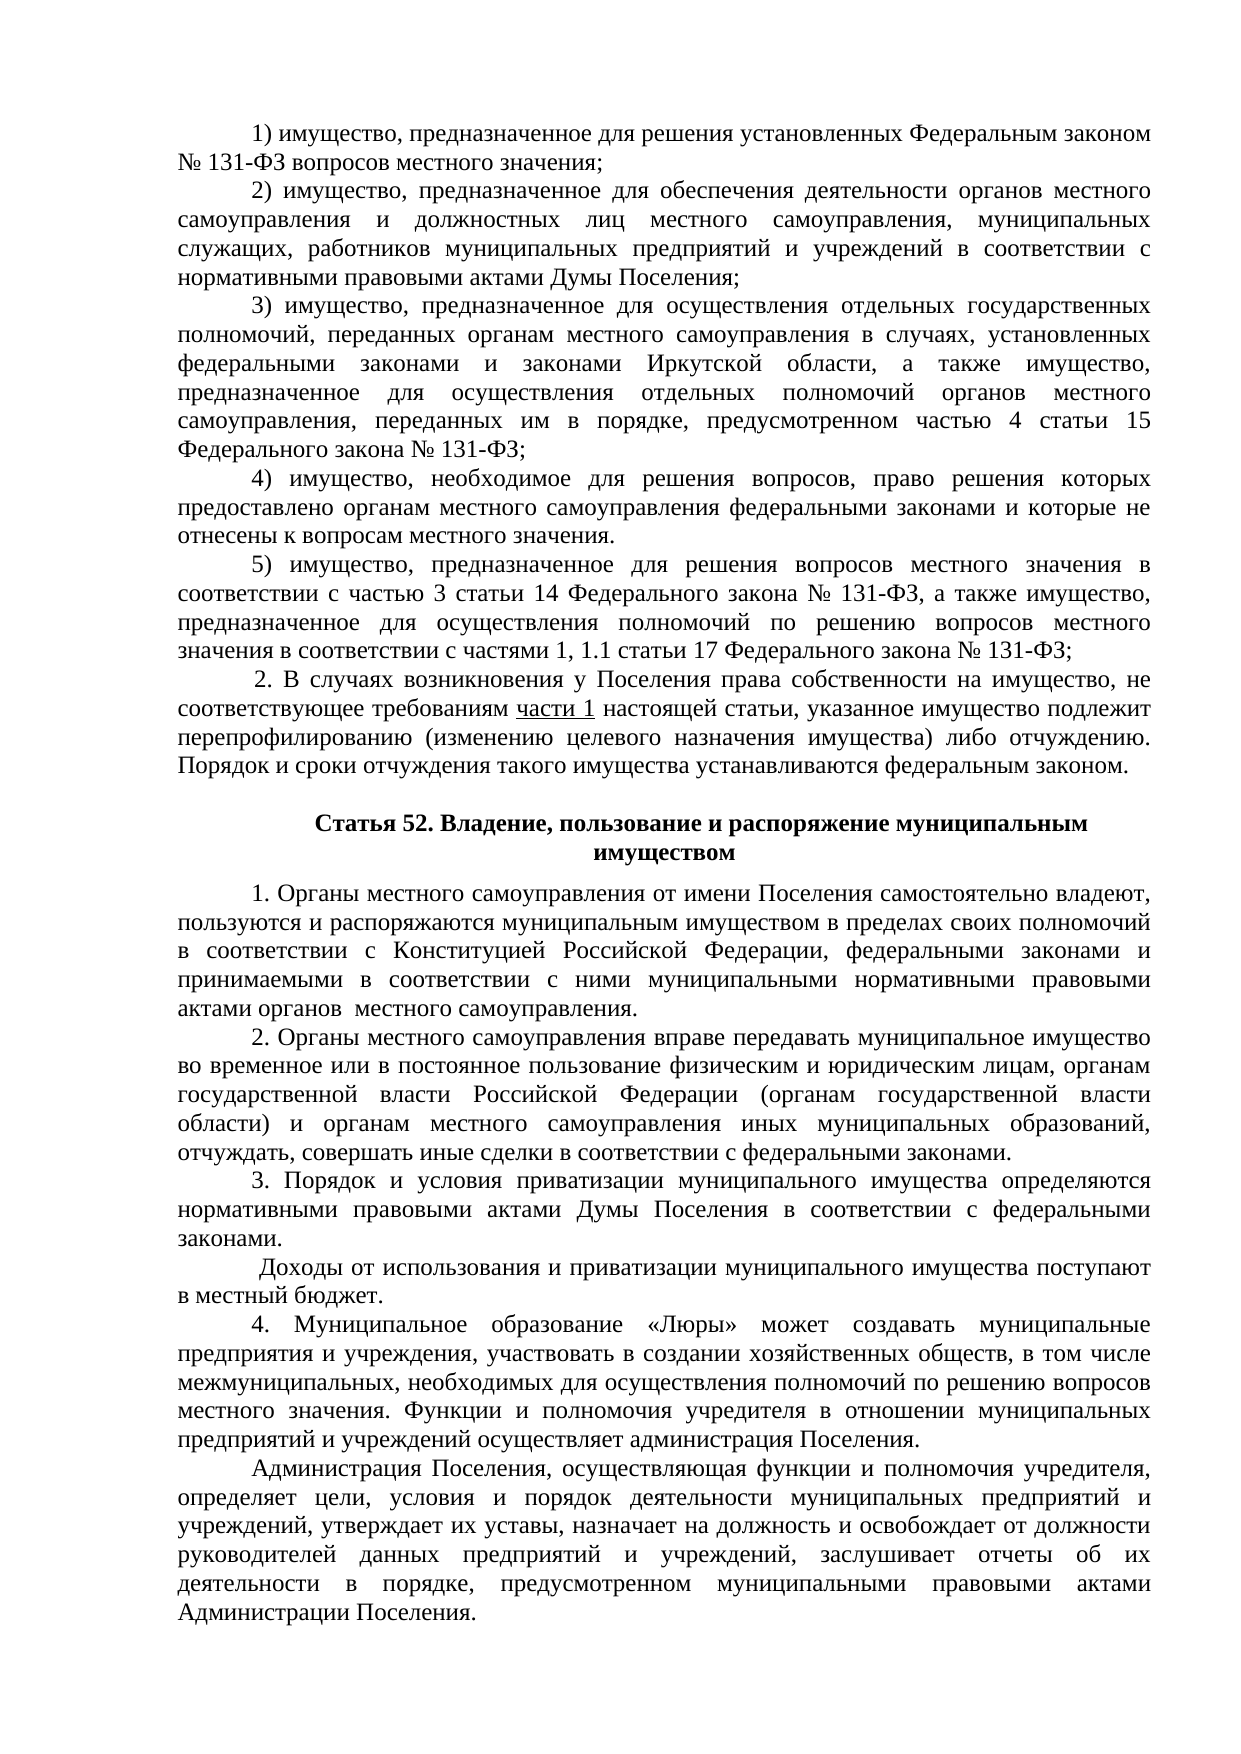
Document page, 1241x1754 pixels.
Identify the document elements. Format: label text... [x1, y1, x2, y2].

text 5) имущество, предназначенное для решения вопросов местного значения в соответствии с частью 3 статьи 14 Федерального закона № 131-ФЗ, а также имущество, предназначенное для осуществления полномочий по решению вопросов местного значения в соответствии с частями 1, 1.1 статьи 17 Федерального закона № 131-ФЗ; [177, 549, 1152, 664]
text 3) имущество, предназначенное для осуществления отдельных государственных полномочий, переданных органам местного самоуправления в случаях, установленных федеральными законами и законами Иркутской области, а также имущество, предназначенное для осуществления отдельных полномочий органов местного самоуправления, переданных им в порядке, предусмотренном частью 4 статьи 15 Федерального закона № 131-ФЗ; [177, 291, 1152, 463]
text Доходы от использования и приватизации муниципального имущества поступают в местный бюджет. [177, 1252, 1152, 1309]
text 2. В случаях возникновения у Поселения права собственности на имущество, не соответствующее требованиям части 1 настоящей статьи, указанное имущество подлежит перепрофилированию (изменению целевого назначения имущества) либо отчуждению. Порядок и сроки отчуждения такого имущества устанавливаются федеральным законом. [177, 664, 1152, 779]
text Статья 52. Владение, пользование и распоряжение муниципальным имуществом [177, 808, 1152, 866]
text 4) имущество, необходимое для решения вопросов, право решения которых предоставлено органам местного самоуправления федеральными законами и которые не отнесены к вопросам местного значения. [177, 463, 1152, 549]
text 1) имущество, предназначенное для решения установленных Федеральным законом № 131-ФЗ вопросов местного значения; [177, 118, 1152, 176]
text 3. Порядок и условия приватизации муниципального имущества определяются нормативными правовыми актами Думы Поселения в соответствии с федеральными законами. [177, 1166, 1152, 1252]
text 2) имущество, предназначенное для обеспечения деятельности органов местного самоуправления и должностных лиц местного самоуправления, муниципальных служащих, работников муниципальных предприятий и учреждений в соответствии с нормативными правовыми актами Думы Поселения; [177, 176, 1152, 291]
text Администрация Поселения, осуществляющая функции и полномочия учредителя, определяет цели, условия и порядок деятельности муниципальных предприятий и учреждений, утверждает их уставы, назначает на должность и освобождает от должности руководителей данных предприятий и учреждений, заслушивает отчеты об их деятельности в порядке, предусмотренном муниципальными правовыми актами Администрации Поселения. [177, 1453, 1152, 1626]
text 2. Органы местного самоуправления вправе передавать муниципальное имущество во временное или в постоянное пользование физическим и юридическим лицам, органам государственной власти Российской Федерации (органам государственной власти области) и органам местного самоуправления иных муниципальных образований, отчуждать, совершать иные сделки в соответствии с федеральными законами. [177, 1022, 1152, 1166]
text 4. Муниципальное образование «Люры» может создавать муниципальные предприятия и учреждения, участвовать в создании хозяйственных обществ, в том числе межмуниципальных, необходимых для осуществления полномочий по решению вопросов местного значения. Функции и полномочия учредителя в отношении муниципальных предприятий и учреждений осуществляет администрация Поселения. [177, 1309, 1152, 1453]
text 1. Органы местного самоуправления от имени Поселения самостоятельно владеют, пользуются и распоряжаются муниципальным имуществом в пределах своих полномочий в соответствии с Конституцией Российской Федерации, федеральными законами и принимаемыми в соответствии с ними муниципальными нормативными правовыми актами органов местного самоуправления. [177, 878, 1152, 1022]
